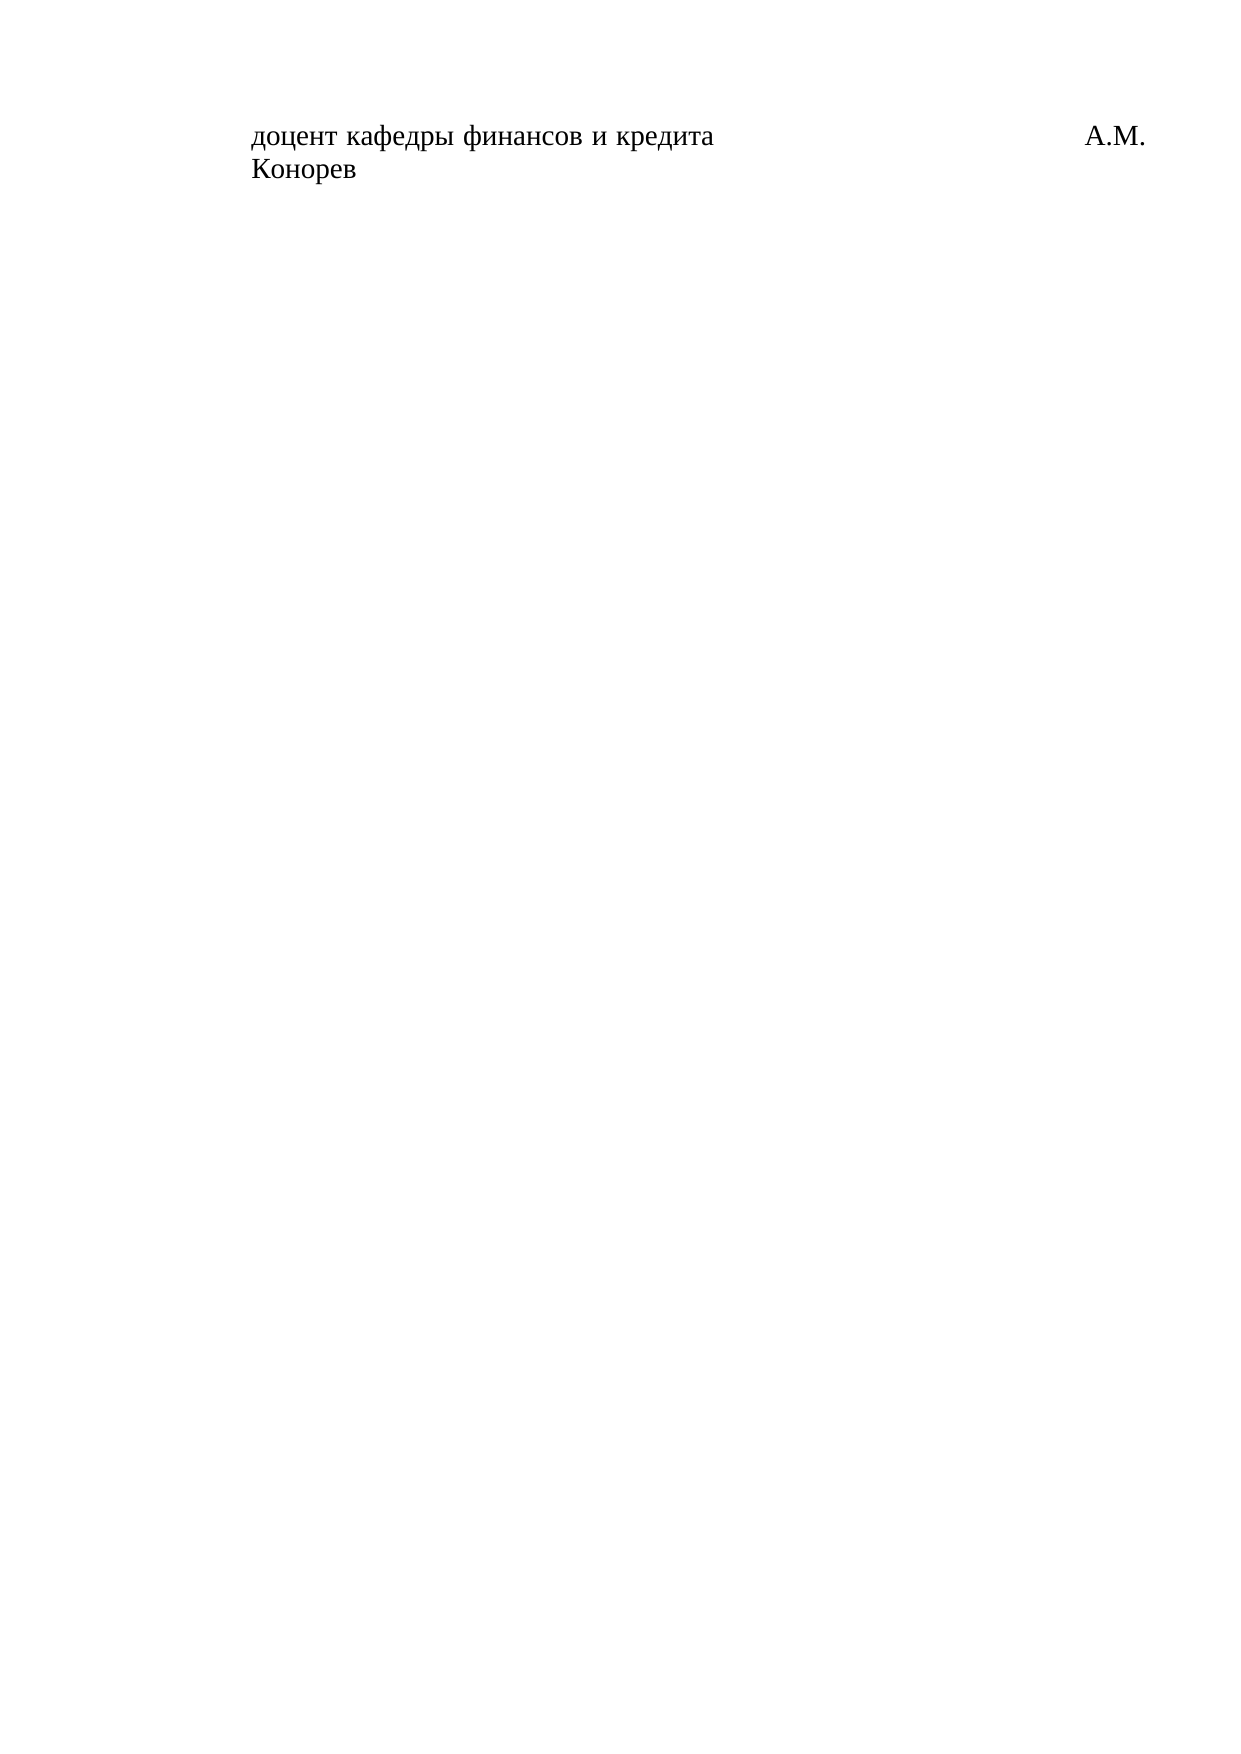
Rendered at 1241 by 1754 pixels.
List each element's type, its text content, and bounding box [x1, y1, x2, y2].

text доцент кафедры финансов и кредита А.М. Конорев [251, 118, 1152, 185]
